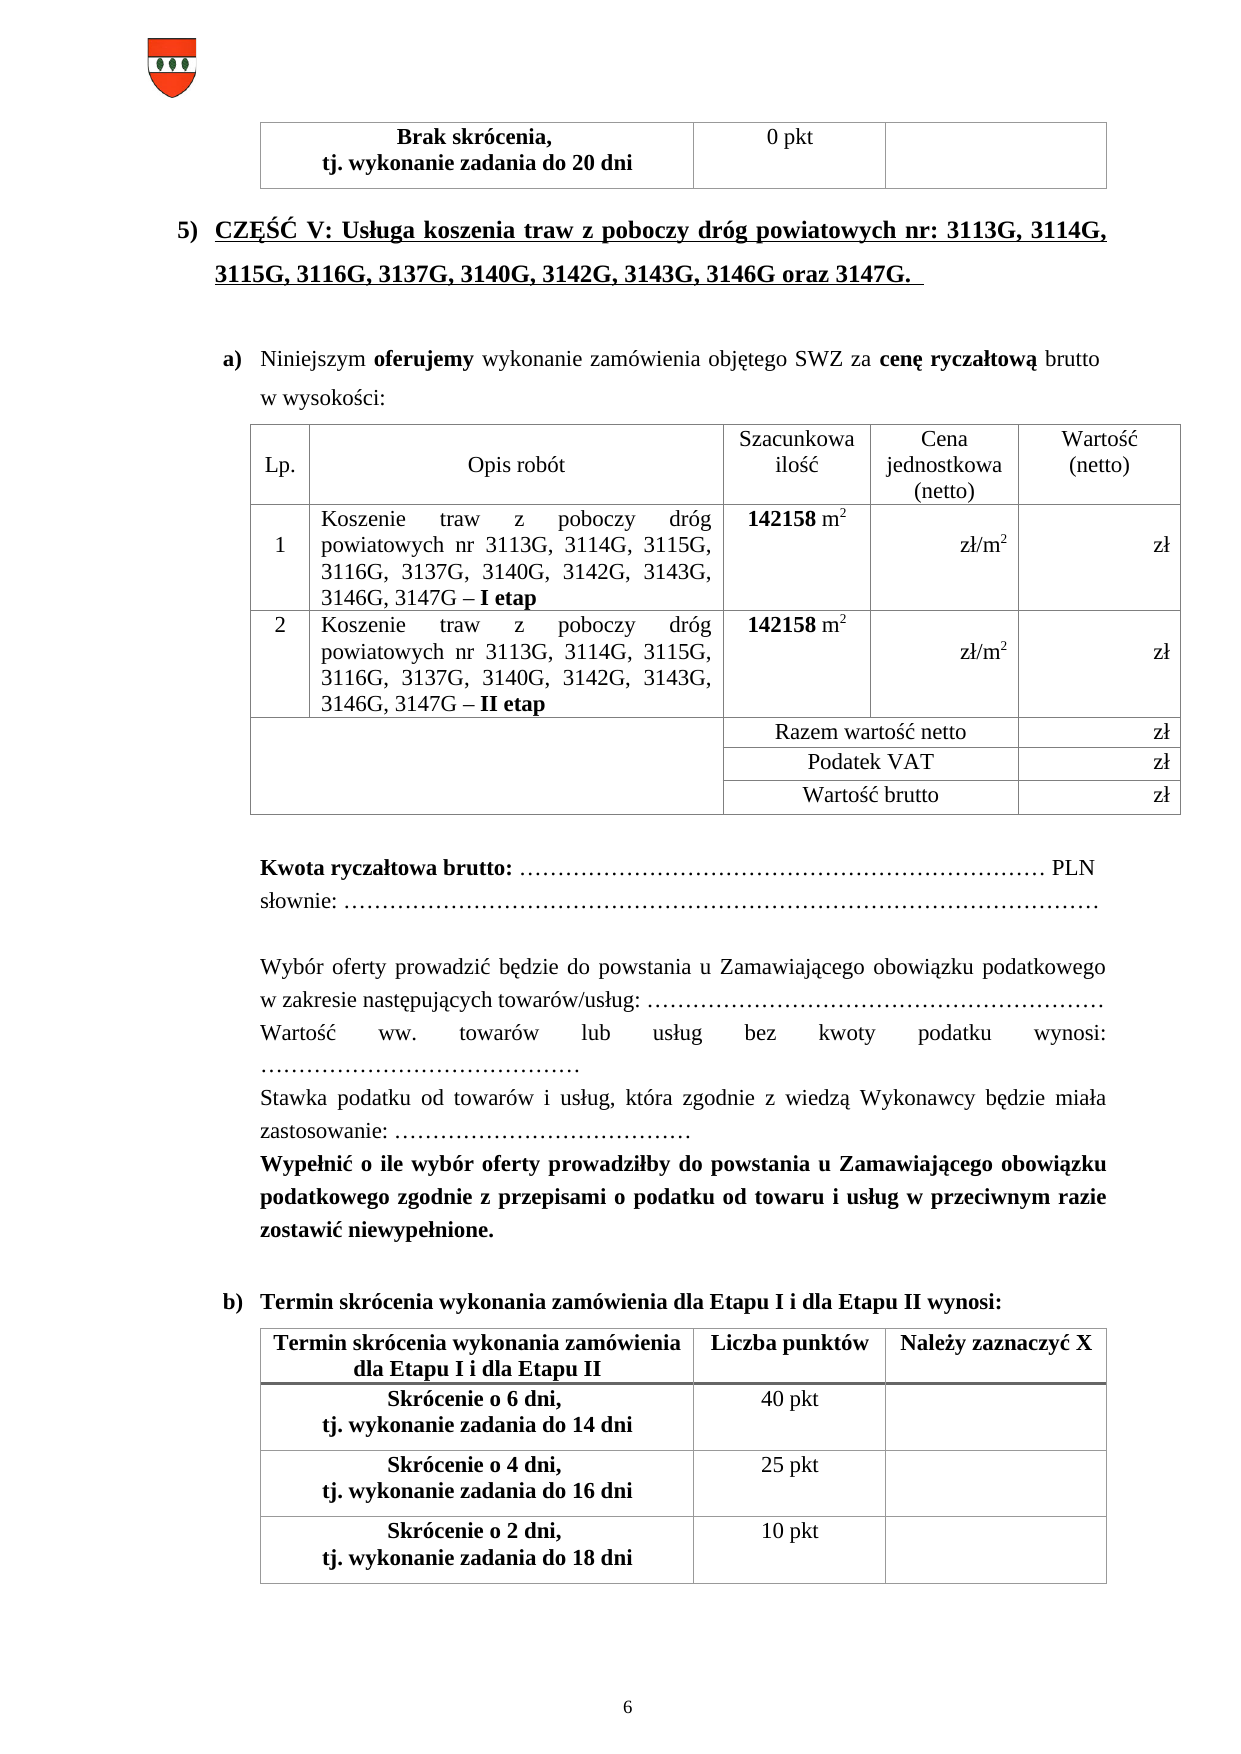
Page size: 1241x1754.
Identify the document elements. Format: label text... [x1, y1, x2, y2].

table_header Termin skrócenia wykonania zamówienia dla Etapu I i dla Etapu II [261, 1329, 693, 1382]
table_cell Skrócenie o 4 dni, tj. wykonanie zadania do 16 dni [261, 1451, 693, 1516]
table_cell [251, 718, 723, 813]
list CZĘŚĆ V: Usługa koszenia traw z poboczy dróg powiatowych nr: 3113G, 3114G, 3115G, 3116G, 3137G, 3140G, 3142G, 3143G, 3146G oraz 3147G. [177, 216, 1107, 287]
table_header Lp. [251, 425, 309, 504]
table_cell zł [1019, 718, 1180, 747]
table_cell Brak skrócenia, tj. wykonanie zadania do 20 dni [261, 123, 693, 188]
table_cell 142158 m2 [724, 611, 870, 717]
table_cell 2 [251, 611, 309, 717]
table_cell Koszenie traw z poboczy dróg powiatowych nr 3113G, 3114G, 3115G, 3116G, 3137G, 3140G, 3142G, 3143G, 3146G, 3147G – II etap [310, 611, 723, 717]
table_cell [886, 1385, 1106, 1450]
table_cell Skrócenie o 6 dni, tj. wykonanie zadania do 14 dni [261, 1385, 693, 1450]
table_cell Podatek VAT [724, 748, 1018, 780]
table_cell Koszenie traw z poboczy dróg powiatowych nr 3113G, 3114G, 3115G, 3116G, 3137G, 3140G, 3142G, 3143G, 3146G, 3147G – I etap [310, 505, 723, 610]
table_cell [886, 123, 1106, 188]
table_cell 1 [251, 505, 309, 610]
table_cell zł [1019, 505, 1180, 610]
table_header Cena jednostkowa (netto) [871, 425, 1018, 504]
text Wartość ww. towarów lub usług bez kwoty podatku wynosi: …………………………………… [260, 1018, 1107, 1078]
table_cell 25 pkt [694, 1451, 885, 1516]
table_cell [886, 1517, 1106, 1582]
table_cell zł/m2 [871, 505, 1018, 610]
table_cell Skrócenie o 2 dni, tj. wykonanie zadania do 18 dni [261, 1517, 693, 1582]
text słownie: ……………………………………………………………………………………… [260, 887, 1107, 913]
table_cell Wartość brutto [724, 781, 1018, 813]
list Niniejszym oferujemy wykonanie zamówienia objętego SWZ za cenę ryczałtową brutto w wysokości: [223, 345, 1107, 411]
table_cell 10 pkt [694, 1517, 885, 1582]
picture [147, 38, 197, 98]
table_header Należy zaznaczyć X [886, 1329, 1106, 1382]
table_header Wartość (netto) [1019, 425, 1180, 504]
table_header Szacunkowa ilość [724, 425, 870, 504]
table_cell 142158 m2 [724, 505, 870, 610]
table_cell zł/m2 [871, 611, 1018, 717]
text Kwota ryczałtowa brutto: …………………………………………………………… PLN [260, 854, 1107, 880]
table_header Liczba punktów [694, 1329, 885, 1382]
table_cell zł [1019, 781, 1180, 813]
table_header Opis robót [310, 425, 723, 504]
table_cell zł [1019, 611, 1180, 717]
text Wypełnić o ile wybór oferty prowadziłby do powstania u Zamawiającego obowiązku podatkowego zgodnie z przepisami o podatku od towaru i usług w przeciwnym razie zostawić niewypełnione. [260, 1150, 1107, 1242]
table_cell zł [1019, 748, 1180, 780]
text Wybór oferty prowadzić będzie do powstania u Zamawiającego obowiązku podatkowego w zakresie następujących towarów/usług: …………………………………………………… [260, 953, 1107, 1012]
list Termin skrócenia wykonania zamówienia dla Etapu I i dla Etapu II wynosi: [223, 1288, 1107, 1315]
table_cell Razem wartość netto [724, 718, 1018, 747]
text Stawka podatku od towarów i usług, która zgodnie z wiedzą Wykonawcy będzie miała zastosowanie: ………………………………… [260, 1084, 1107, 1144]
table_cell 0 pkt [694, 123, 885, 188]
table_cell [886, 1451, 1106, 1516]
table_cell 40 pkt [694, 1385, 885, 1450]
